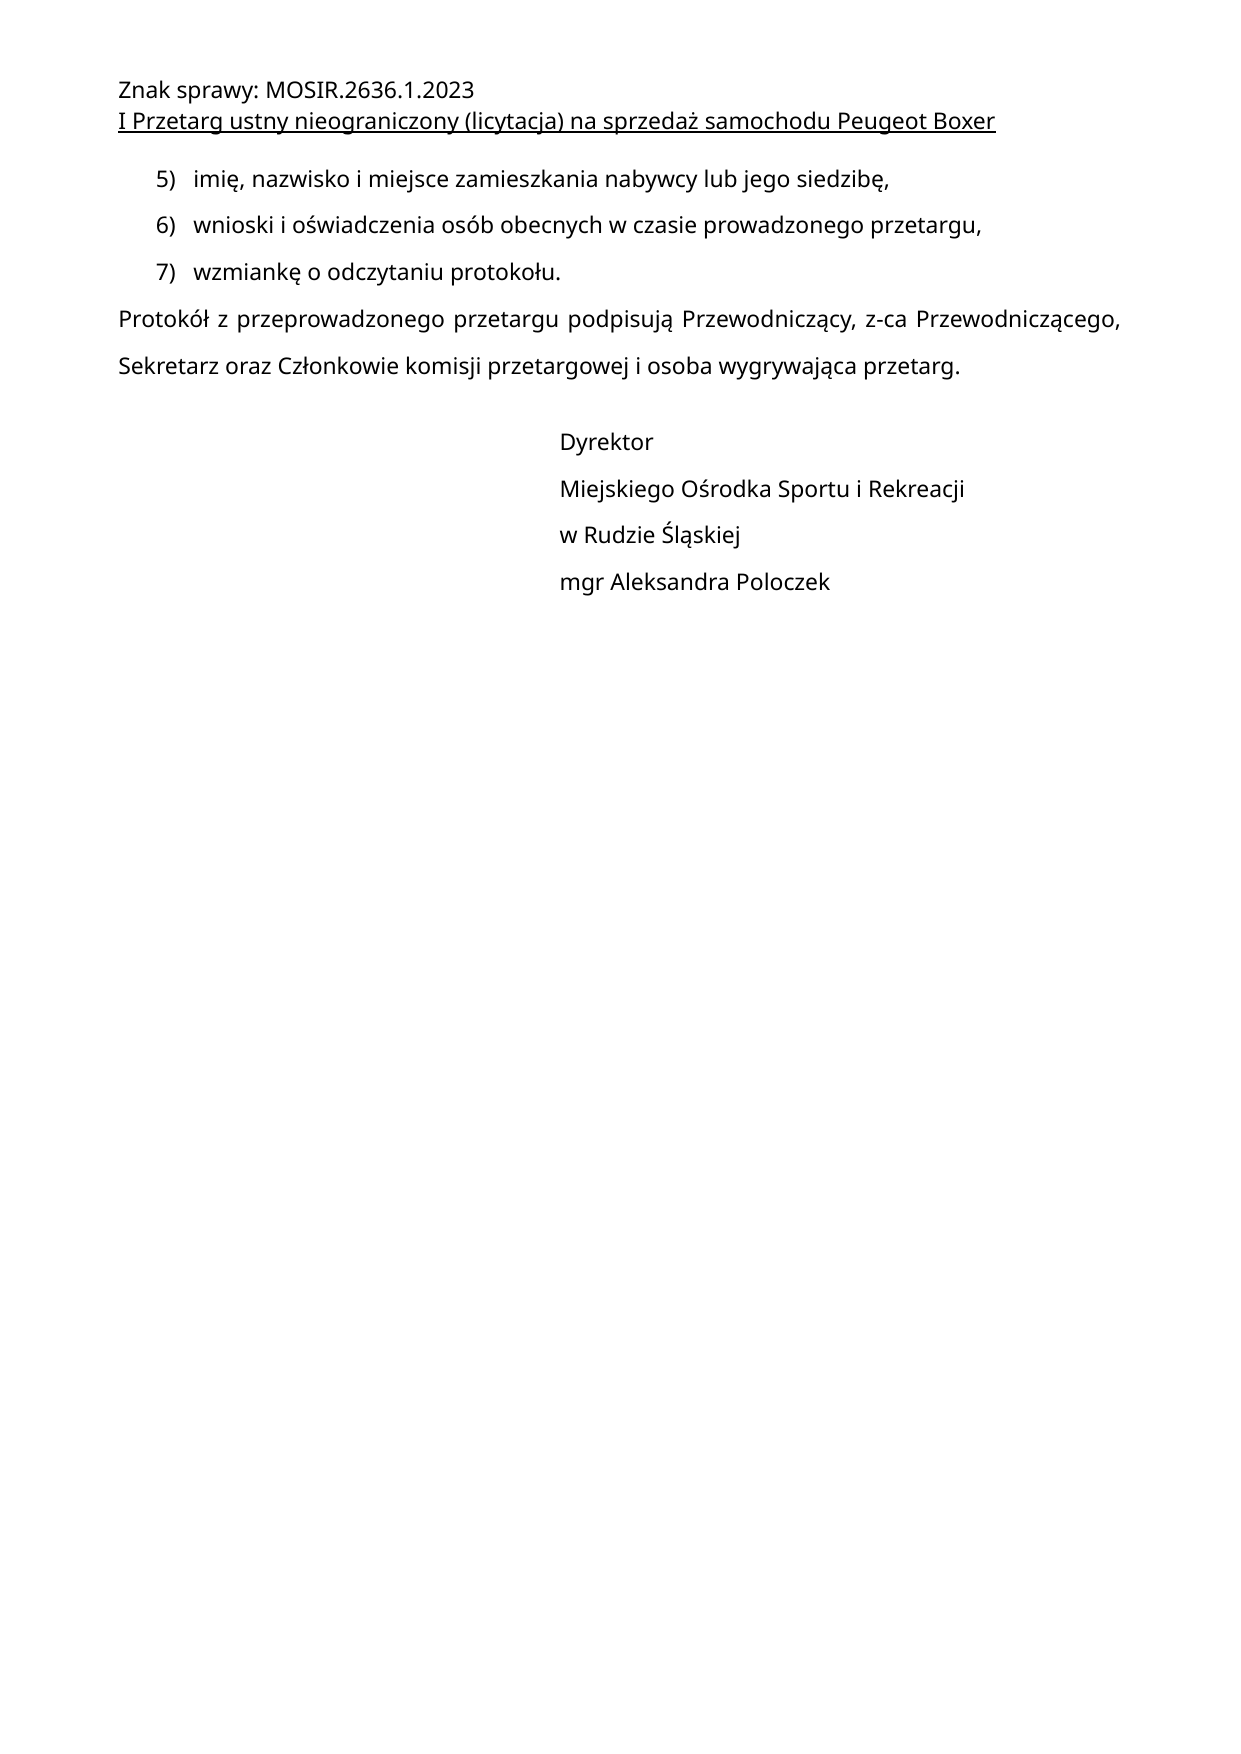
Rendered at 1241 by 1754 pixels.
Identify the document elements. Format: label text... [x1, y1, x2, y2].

list wnioski i oświadczenia osób obecnych w czasie prowadzonego przetargu, [156, 209, 1122, 241]
text mgr Aleksandra Poloczek [118, 566, 1122, 598]
text w Rudzie Śląskiej [118, 519, 1122, 551]
text Dyrektor [118, 426, 1122, 457]
text Protokół z przeprowadzonego przetargu podpisują Przewodniczący, z-ca Przewodniczącego, Sekretarz oraz Członkowie komisji przetargowej i osoba wygrywająca przetarg. [118, 303, 1122, 381]
text Miejskiego Ośrodka Sportu i Rekreacji [118, 473, 1122, 504]
list imię, nazwisko i miejsce zamieszkania nabywcy lub jego siedzibę, [156, 163, 1122, 194]
list wzmiankę o odczytaniu protokołu. [156, 256, 1122, 288]
